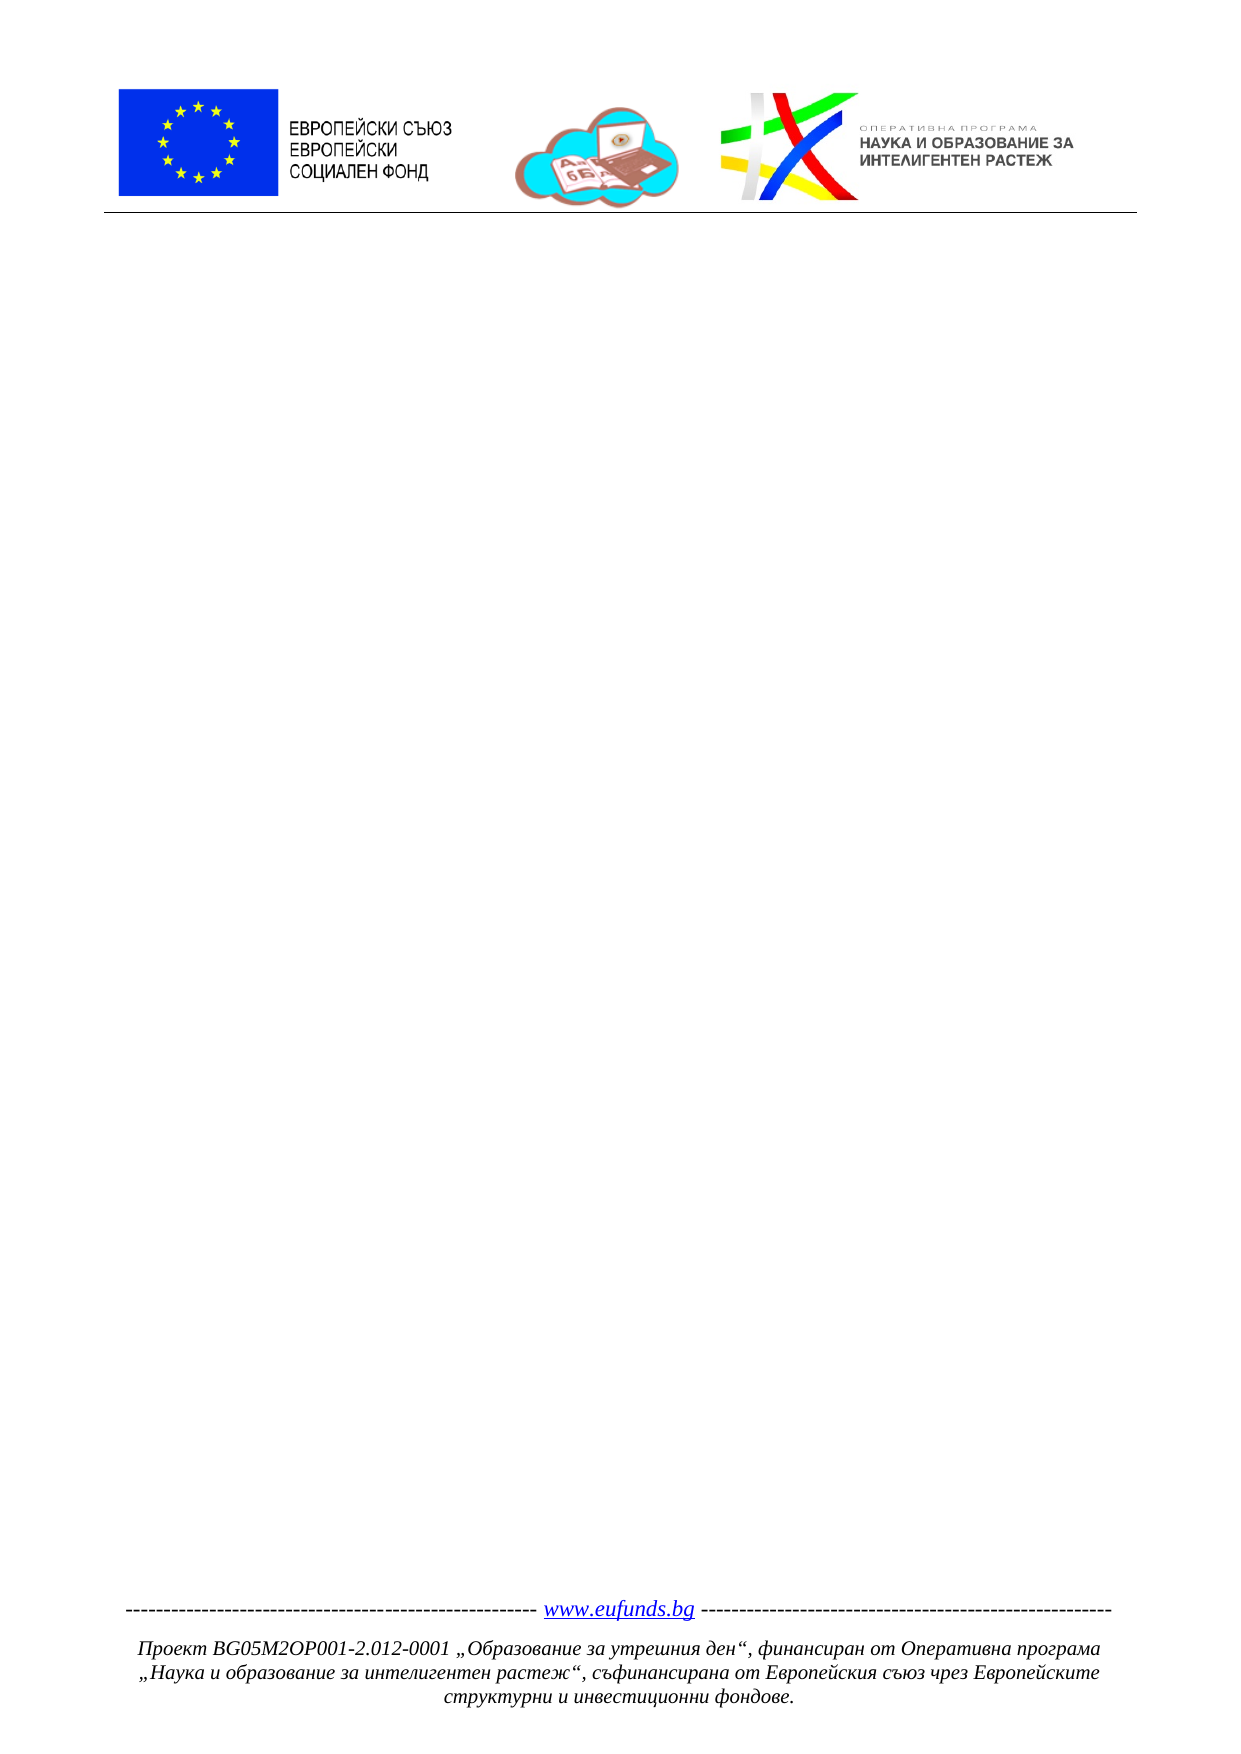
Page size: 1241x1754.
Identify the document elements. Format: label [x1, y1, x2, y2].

picture [515, 107, 680, 210]
picture [103, 77, 484, 210]
picture [706, 73, 1093, 210]
